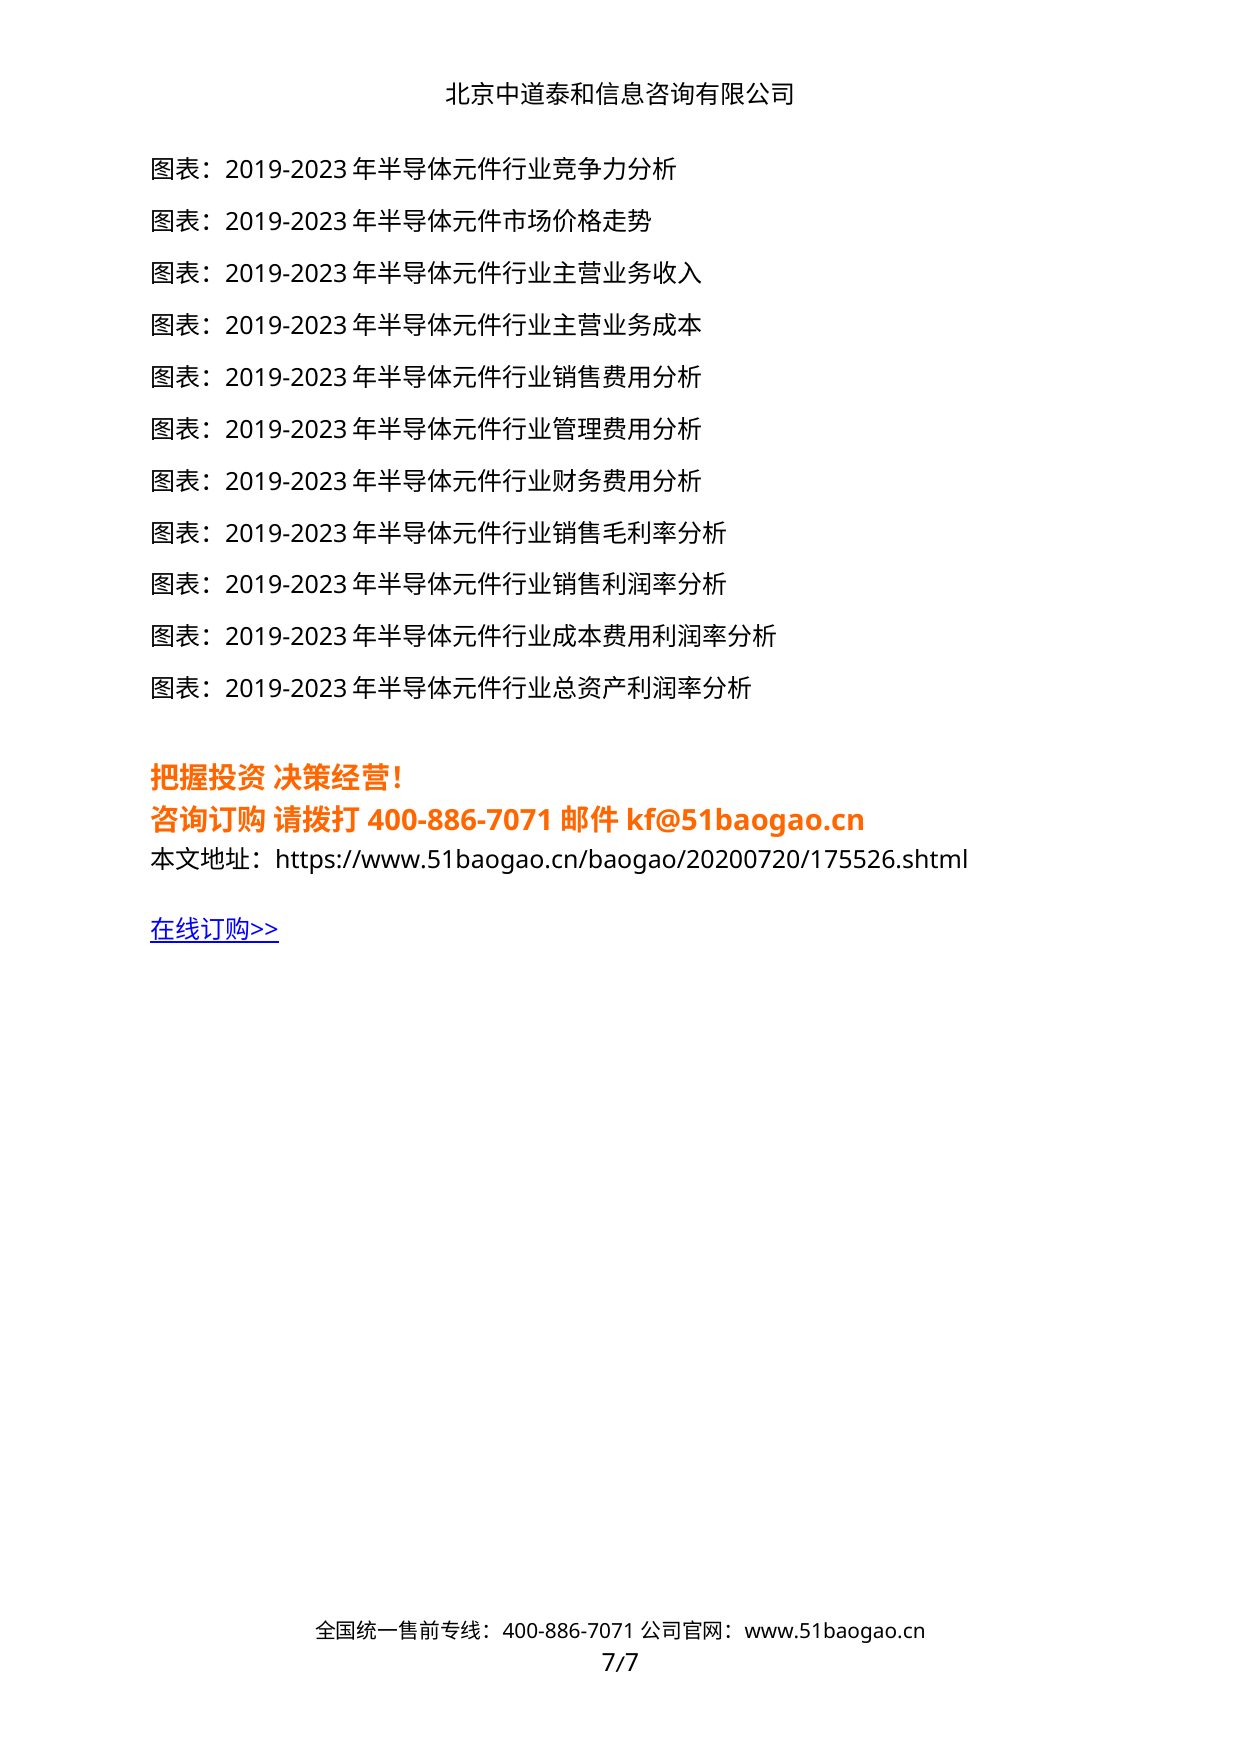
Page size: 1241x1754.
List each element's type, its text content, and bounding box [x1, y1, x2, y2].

text 图表：2019-2023年半导体元件行业财务费用分析 [150, 461, 1090, 497]
text 把握投资 决策经营！咨询订购 请拨打 400-886-7071 邮件 kf@51baogao.cn本文地址：https://www.51baogao.cn/baogao/20200720/175526.shtml [150, 721, 1090, 876]
text 图表：2019-2023年半导体元件市场价格走势 [150, 202, 1090, 238]
text 图表：2019-2023年半导体元件行业竞争力分析 [150, 150, 1090, 186]
text 图表：2019-2023年半导体元件行业销售毛利率分析 [150, 513, 1090, 549]
text 图表：2019-2023年半导体元件行业成本费用利润率分析 [150, 617, 1090, 653]
text 图表：2019-2023年半导体元件行业主营业务收入 [150, 254, 1090, 290]
text 在线订购>> [150, 876, 1090, 946]
text 图表：2019-2023年半导体元件行业管理费用分析 [150, 409, 1090, 446]
text 图表：2019-2023年半导体元件行业总资产利润率分析 [150, 669, 1090, 705]
text 图表：2019-2023年半导体元件行业销售利润率分析 [150, 565, 1090, 601]
text 图表：2019-2023年半导体元件行业销售费用分析 [150, 357, 1090, 394]
text 图表：2019-2023年半导体元件行业主营业务成本 [150, 306, 1090, 342]
